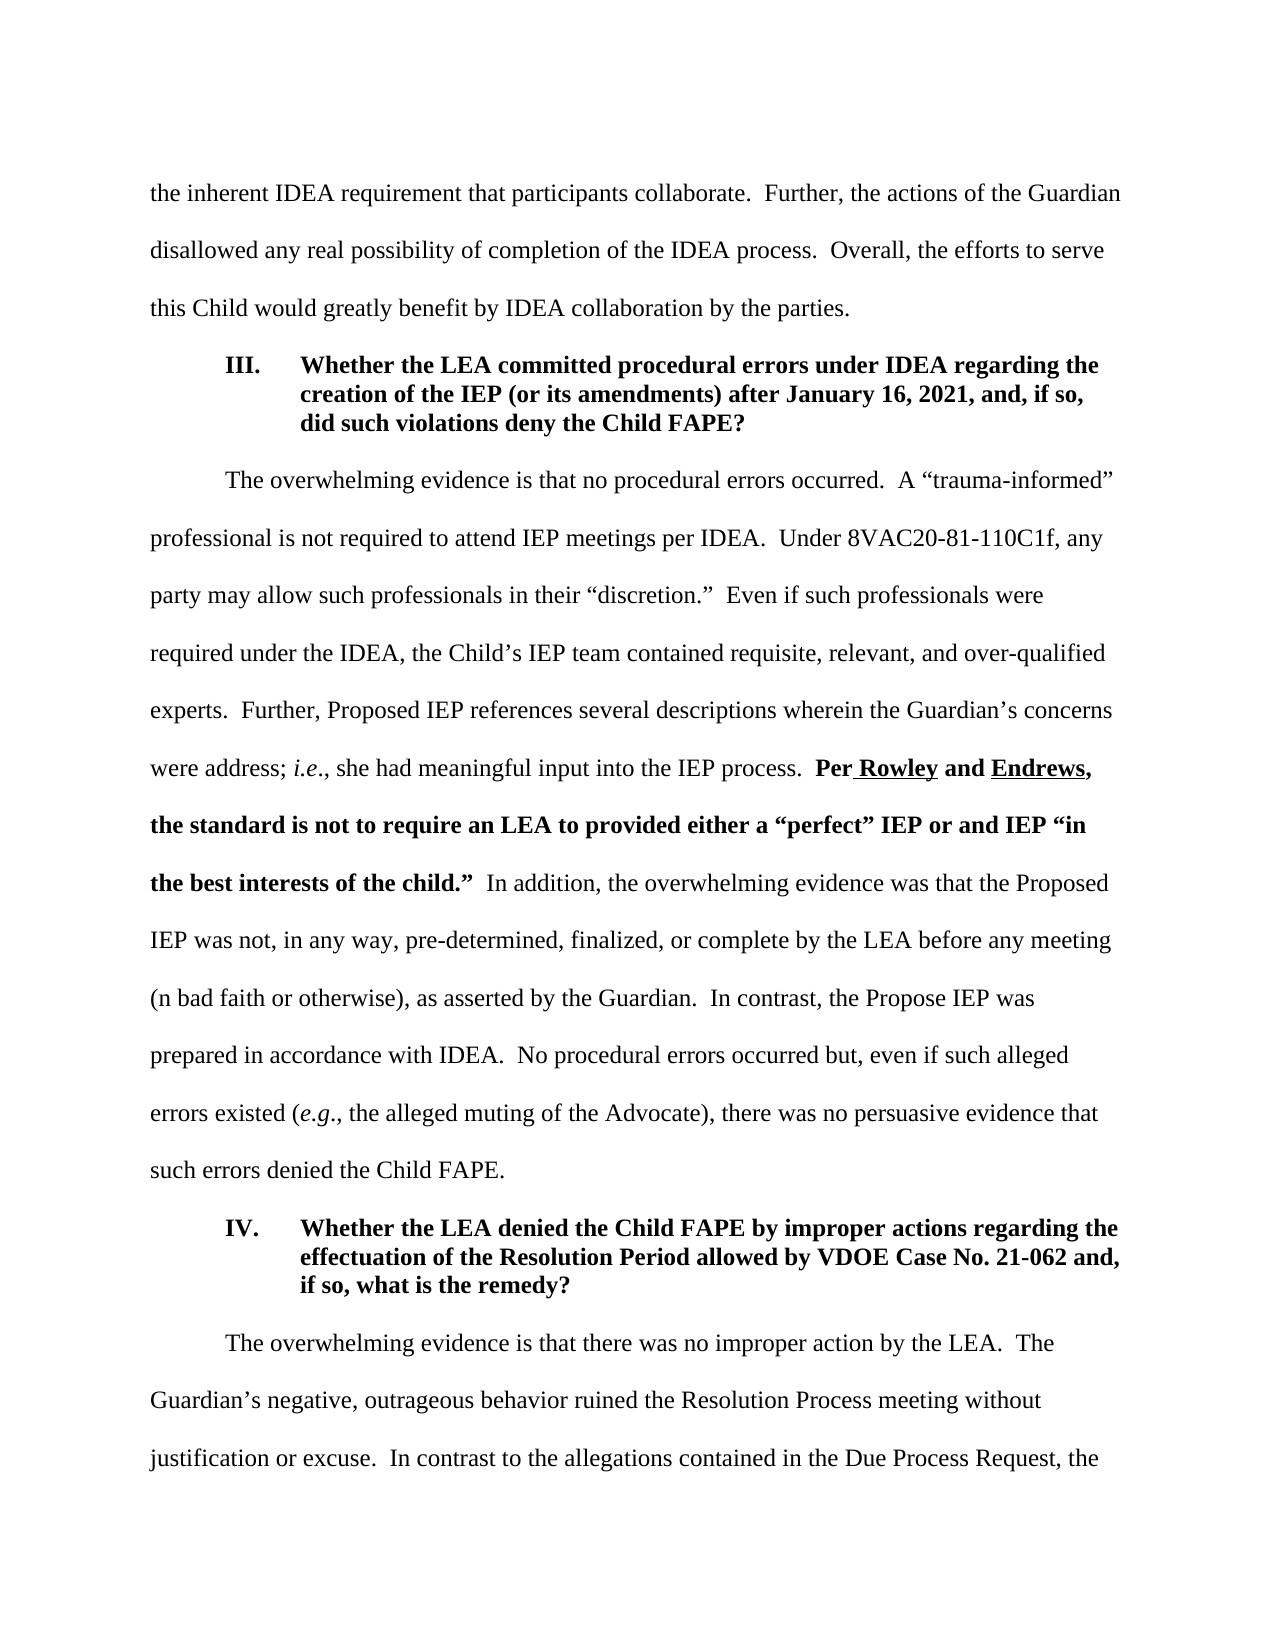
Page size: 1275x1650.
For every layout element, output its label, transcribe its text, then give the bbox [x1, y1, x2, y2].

list The overwhelming evidence is that no procedural errors occurred. A “trauma-informed” professional is not required to attend IEP meetings per IDEA. Under 8VAC20-81-110C1f, any party may allow such professionals in their “discretion.” Even if such professionals were required under the IDEA, the Child’s IEP team contained requisite, relevant, and over-qualified experts. Further, Proposed IEP references several descriptions wherein the Guardian’s concerns were address; i.e., she had meaningful input into the IEP process. Per Rowley and Endrews, the standard is not to require an LEA to provided either a “perfect” IEP or and IEP “in the best interests of the child.” In addition, the overwhelming evidence was that the Proposed IEP was not, in any way, pre-determined, finalized, or complete by the LEA before any meeting (n bad faith or otherwise), as asserted by the Guardian. In contrast, the Propose IEP was prepared in accordance with IDEA. No procedural errors occurred but, even if such alleged errors existed (e.g., the alleged muting of the Advocate), there was no persuasive evidence that such errors denied the Child FAPE. [150, 466, 1125, 1184]
list IV. Whether the LEA denied the Child FAPE by improper actions regarding the effectuation of the Resolution Period allowed by VDOE Case No. 21-062 and, if so, what is the remedy? [150, 1213, 1125, 1299]
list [150, 1328, 1125, 1472]
list III. Whether the LEA committed procedural errors under IDEA regarding the creation of the IEP (or its amendments) after January 16, 2021, and, if so, did such violations deny the Child FAPE? [150, 351, 1125, 437]
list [150, 178, 1125, 322]
